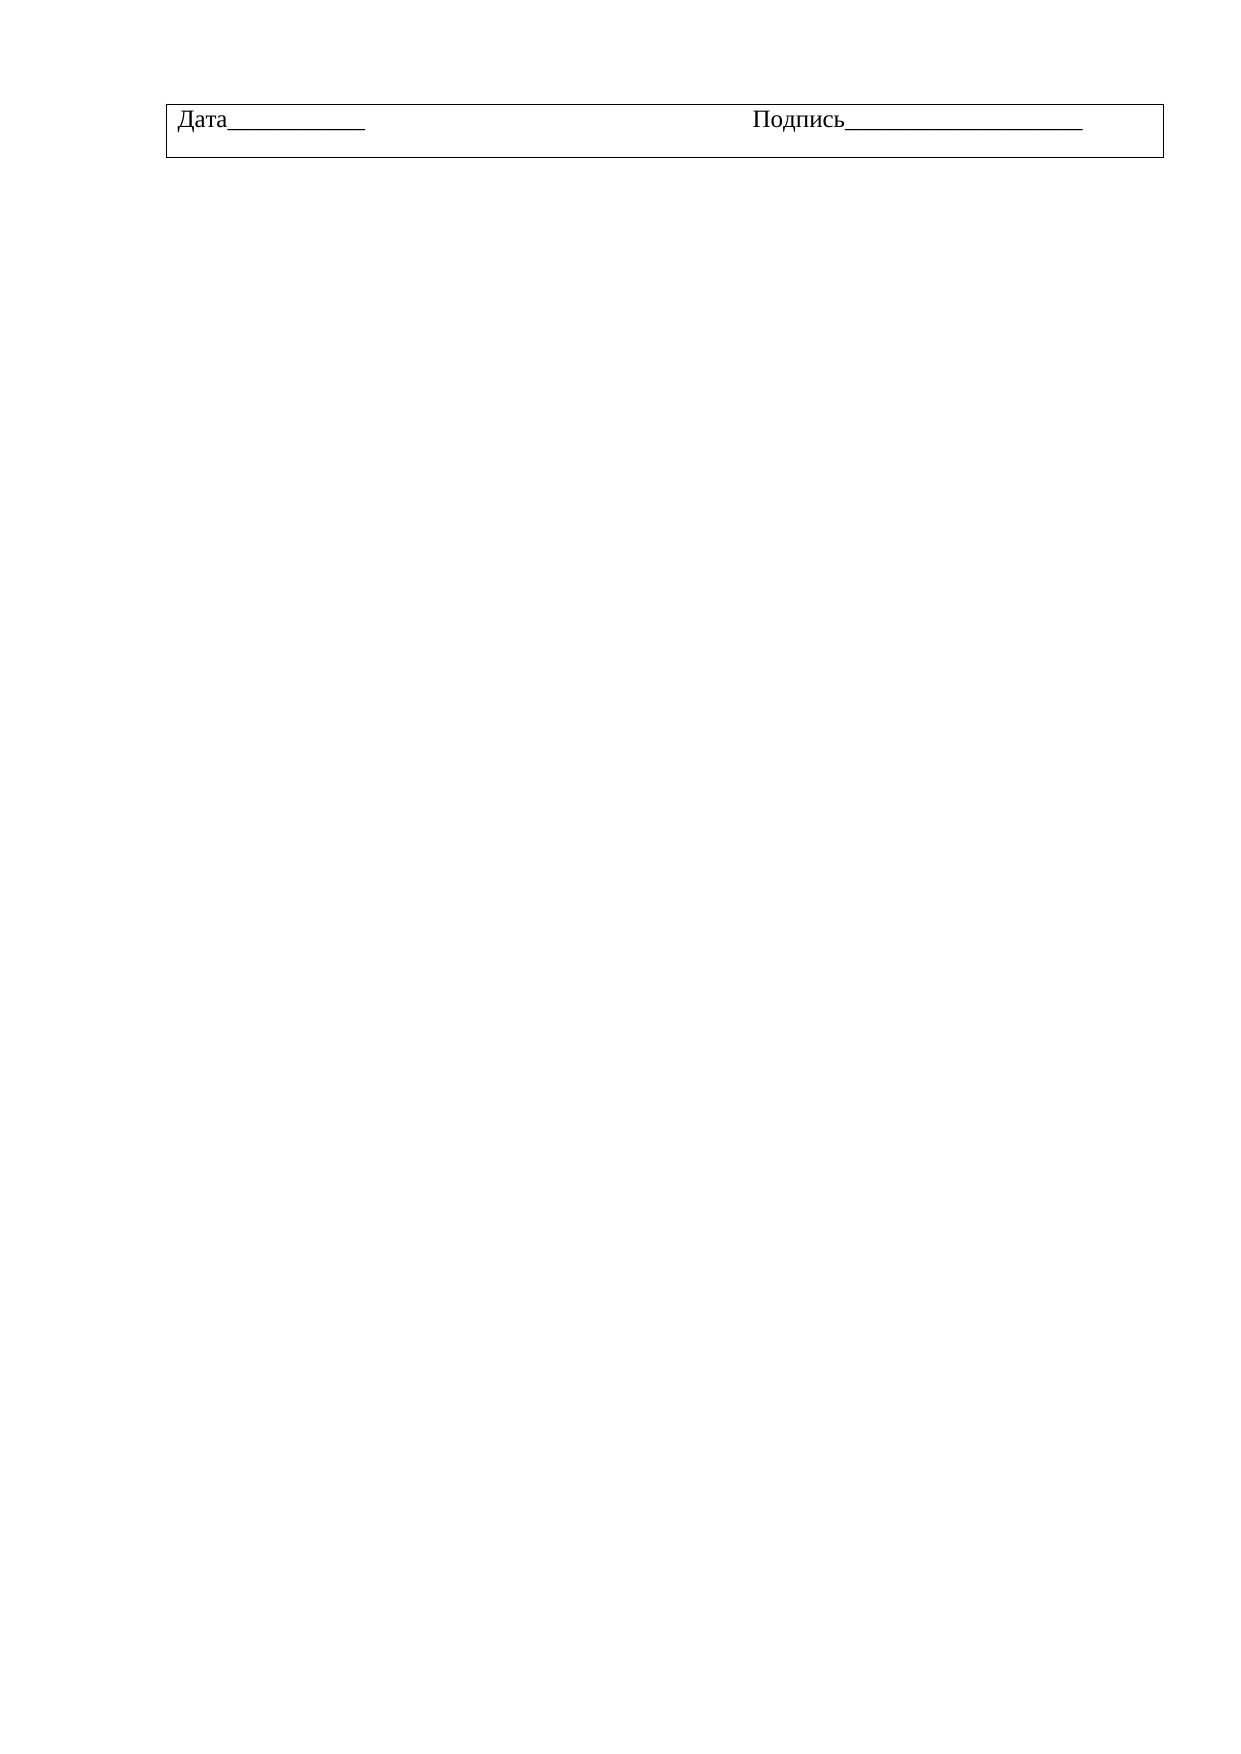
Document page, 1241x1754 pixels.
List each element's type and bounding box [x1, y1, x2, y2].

table_header [167, 105, 1163, 157]
